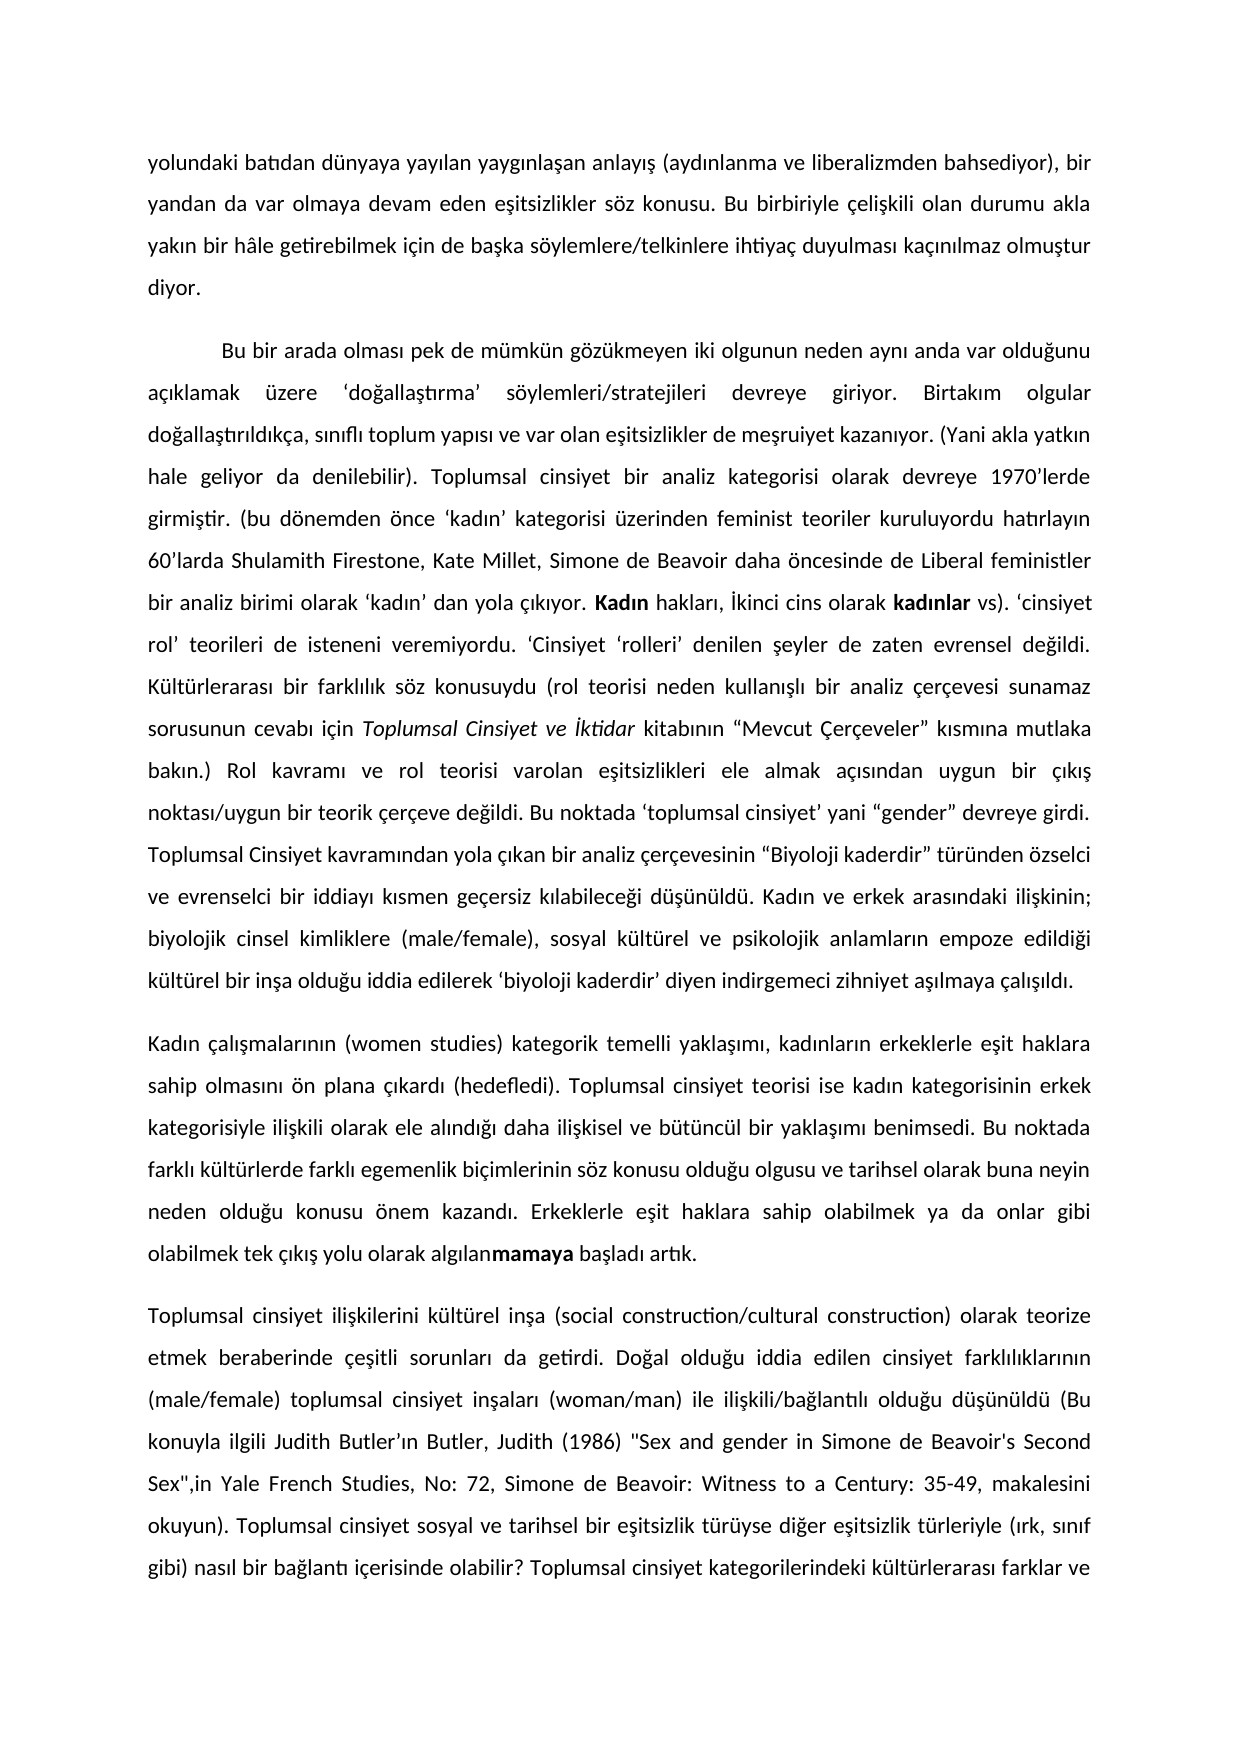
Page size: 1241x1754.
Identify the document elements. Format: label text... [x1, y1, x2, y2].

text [148, 1302, 1093, 1581]
text Bu bir arada olması pek de mümkün gözükmeyen iki olgunun neden aynı anda var olduğunu açıklamak üzere ‘doğallaştırma’ söylemleri/stratejileri devreye giriyor. Birtakım olgular doğallaştırıldıkça, sınıflı toplum yapısı ve var olan eşitsizlikler de meşruiyet kazanıyor. (Yani akla yatkın hale geliyor da denilebilir). Toplumsal cinsiyet bir analiz kategorisi olarak devreye 1970’lerde girmiştir. (bu dönemden önce ‘kadın’ kategorisi üzerinden feminist teoriler kuruluyordu hatırlayın 60’larda Shulamith Firestone, Kate Millet, Simone de Beavoir daha öncesinde de Liberal feministler bir analiz birimi olarak ‘kadın’ dan yola çıkıyor. Kadın hakları, İkinci cins olarak kadınlar vs). ‘cinsiyet rol’ teorileri de isteneni veremiyordu. ‘Cinsiyet ‘rolleri’ denilen şeyler de zaten evrensel değildi. Kültürlerarası bir farklılık söz konusuydu (rol teorisi neden kullanışlı bir analiz çerçevesi sunamaz sorusunun cevabı için Toplumsal Cinsiyet ve İktidar kitabının “Mevcut Çerçeveler” kısmına mutlaka bakın.) Rol kavramı ve rol teorisi varolan eşitsizlikleri ele almak açısından uygun bir çıkış noktası/uygun bir teorik çerçeve değildi. Bu noktada ‘toplumsal cinsiyet’ yani “gender” devreye girdi. Toplumsal Cinsiyet kavramından yola çıkan bir analiz çerçevesinin “Biyoloji kaderdir” türünden özselci ve evrenselci bir iddiayı kısmen geçersiz kılabileceği düşünüldü. Kadın ve erkek arasındaki ilişkinin; biyolojik cinsel kimliklere (male/female), sosyal kültürel ve psikolojik anlamların empoze edildiği kültürel bir inşa olduğu iddia edilerek ‘biyoloji kaderdir’ diyen indirgemeci zihniyet aşılmaya çalışıldı. [148, 336, 1093, 994]
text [148, 148, 1093, 302]
text Kadın çalışmalarının (women studies) kategorik temelli yaklaşımı, kadınların erkeklerle eşit haklara sahip olmasını ön plana çıkardı (hedefledi). Toplumsal cinsiyet teorisi ise kadın kategorisinin erkek kategorisiyle ilişkili olarak ele alındığı daha ilişkisel ve bütüncül bir yaklaşımı benimsedi. Bu noktada farklı kültürlerde farklı egemenlik biçimlerinin söz konusu olduğu olgusu ve tarihsel olarak buna neyin neden olduğu konusu önem kazandı. Erkeklerle eşit haklara sahip olabilmek ya da onlar gibi olabilmek tek çıkış yolu olarak algılanmamaya başladı artık. [148, 1029, 1093, 1267]
